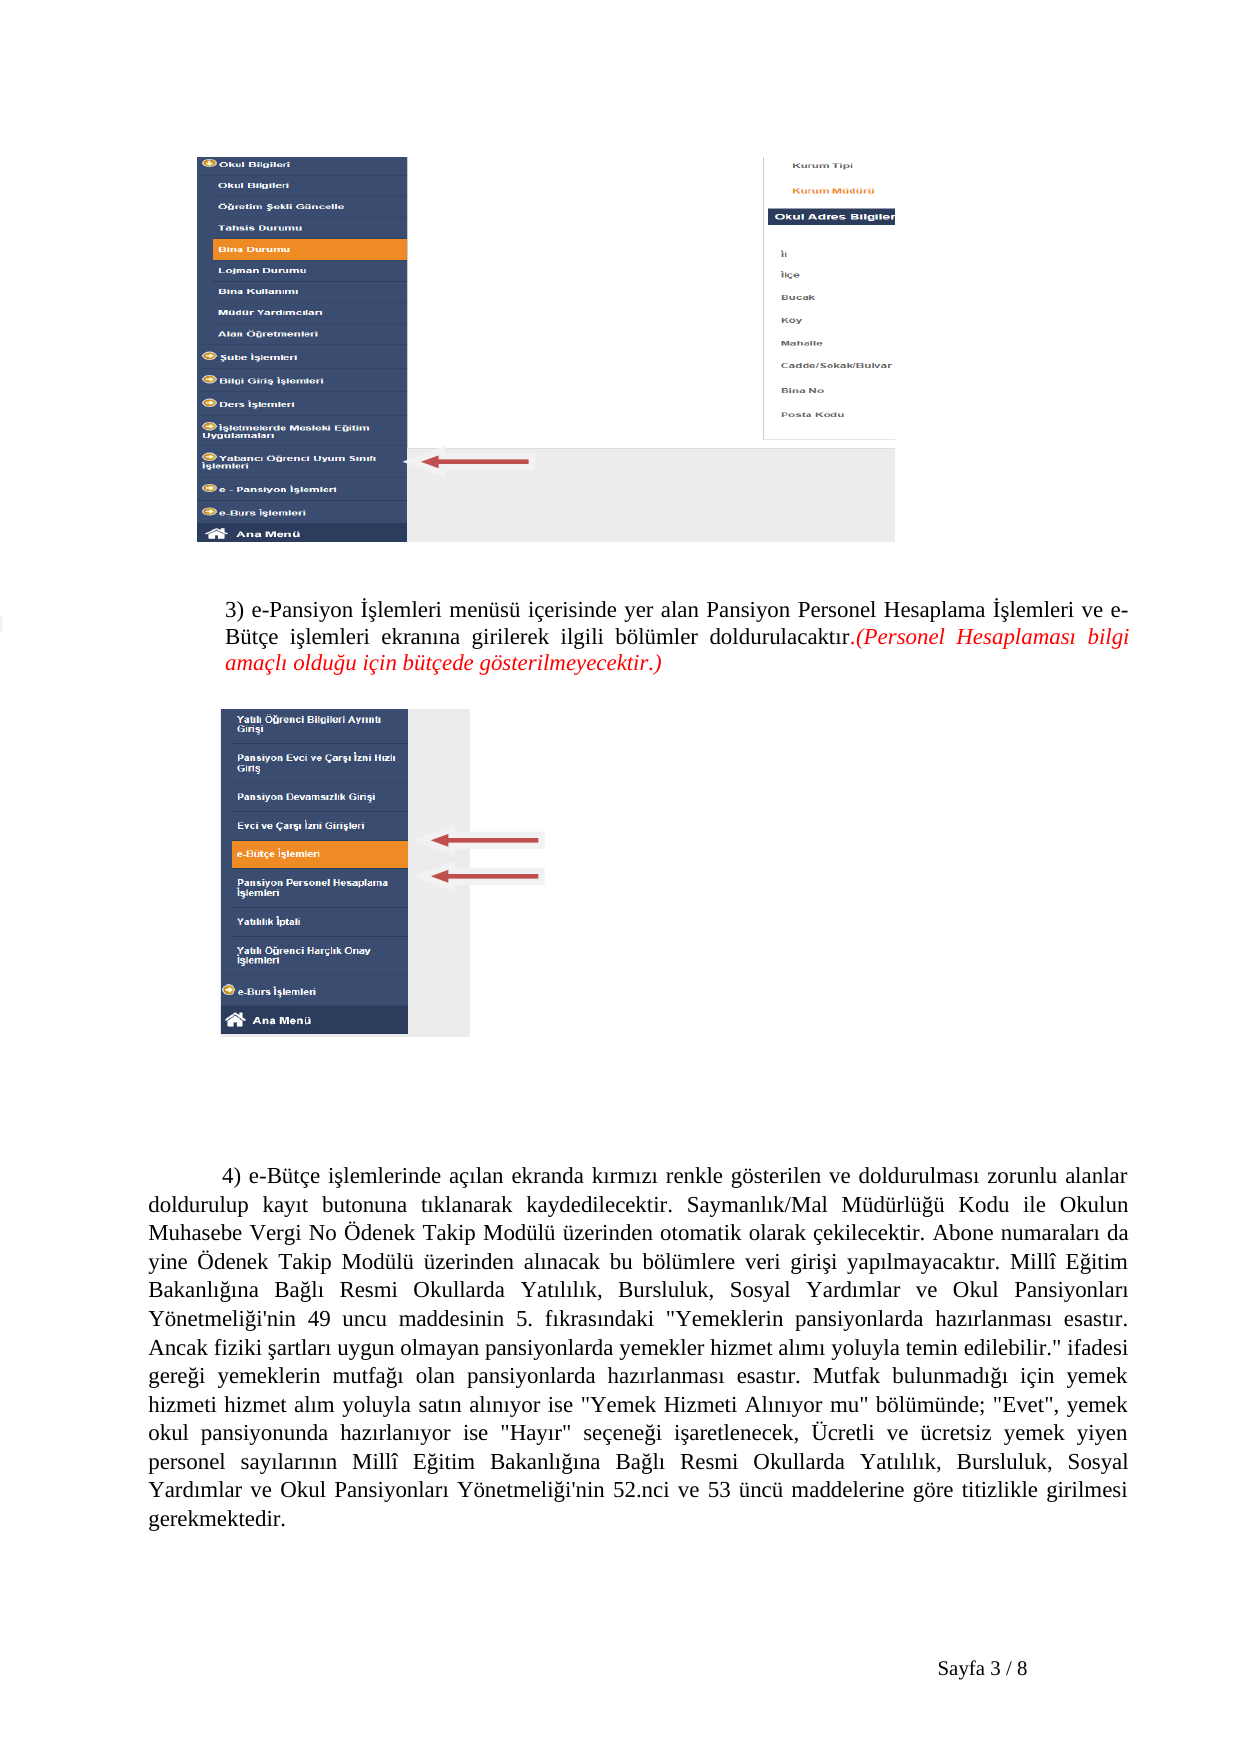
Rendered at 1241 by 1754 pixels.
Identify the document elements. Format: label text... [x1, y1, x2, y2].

text 4) e-Bütçe işlemlerinde açılan ekranda kırmızı renkle gösterilen ve doldurulması zorunlu alanlar doldurulup kayıt butonuna tıklanarak kaydedilecektir. Saymanlık/Mal Müdürlüğü Kodu ile Okulun Muhasebe Vergi No Ödenek Takip Modülü üzerinden otomatik olarak çekilecektir. Abone numaraları da yine Ödenek Takip Modülü üzerinden alınacak bu bölümlere veri girişi yapılmayacaktır. Millî Eğitim Bakanlığına Bağlı Resmi Okullarda Yatılılık, Bursluluk, Sosyal Yardımlar ve Okul Pansiyonları Yönetmeliği'nin 49 uncu maddesinin 5. fıkrasındaki "Yemeklerin pansiyonlarda hazırlanması esastır. Ancak fiziki şartları uygun olmayan pansiyonlarda yemekler hizmet alımı yoluyla temin edilebilir." ifadesi gereği yemeklerin mutfağı olan pansiyonlarda hazırlanması esastır. Mutfak bulunmadığı için yemek hizmeti hizmet alım yoluyla satın alınıyor ise "Yemek Hizmeti Alınıyor mu" bölümünde; "Evet", yemek okul pansiyonunda hazırlanıyor ise "Hayır" seçeneği işaretlenecek, Ücretli ve ücretsiz yemek yiyen personel sayılarının Millî Eğitim Bakanlığına Bağlı Resmi Okullarda Yatılılık, Bursluluk, Sosyal Yardımlar ve Okul Pansiyonları Yönetmeliği'nin 52.nci ve 53 üncü maddelerine göre titizlikle girilmesi gerekmektedir. [148, 1161, 1130, 1532]
picture [220, 709, 470, 1037]
text 3) e-Pansiyon İşlemleri menüsü içerisinde yer alan Pansiyon Personel Hesaplama İşlemleri ve e-Bütçe işlemleri ekranına girilerek ilgili bölümler doldurulacaktır.(Personel Hesaplaması bilgi amaçlı olduğu için bütçede gösterilmeyecektir.) [225, 596, 1130, 676]
picture [197, 157, 895, 542]
